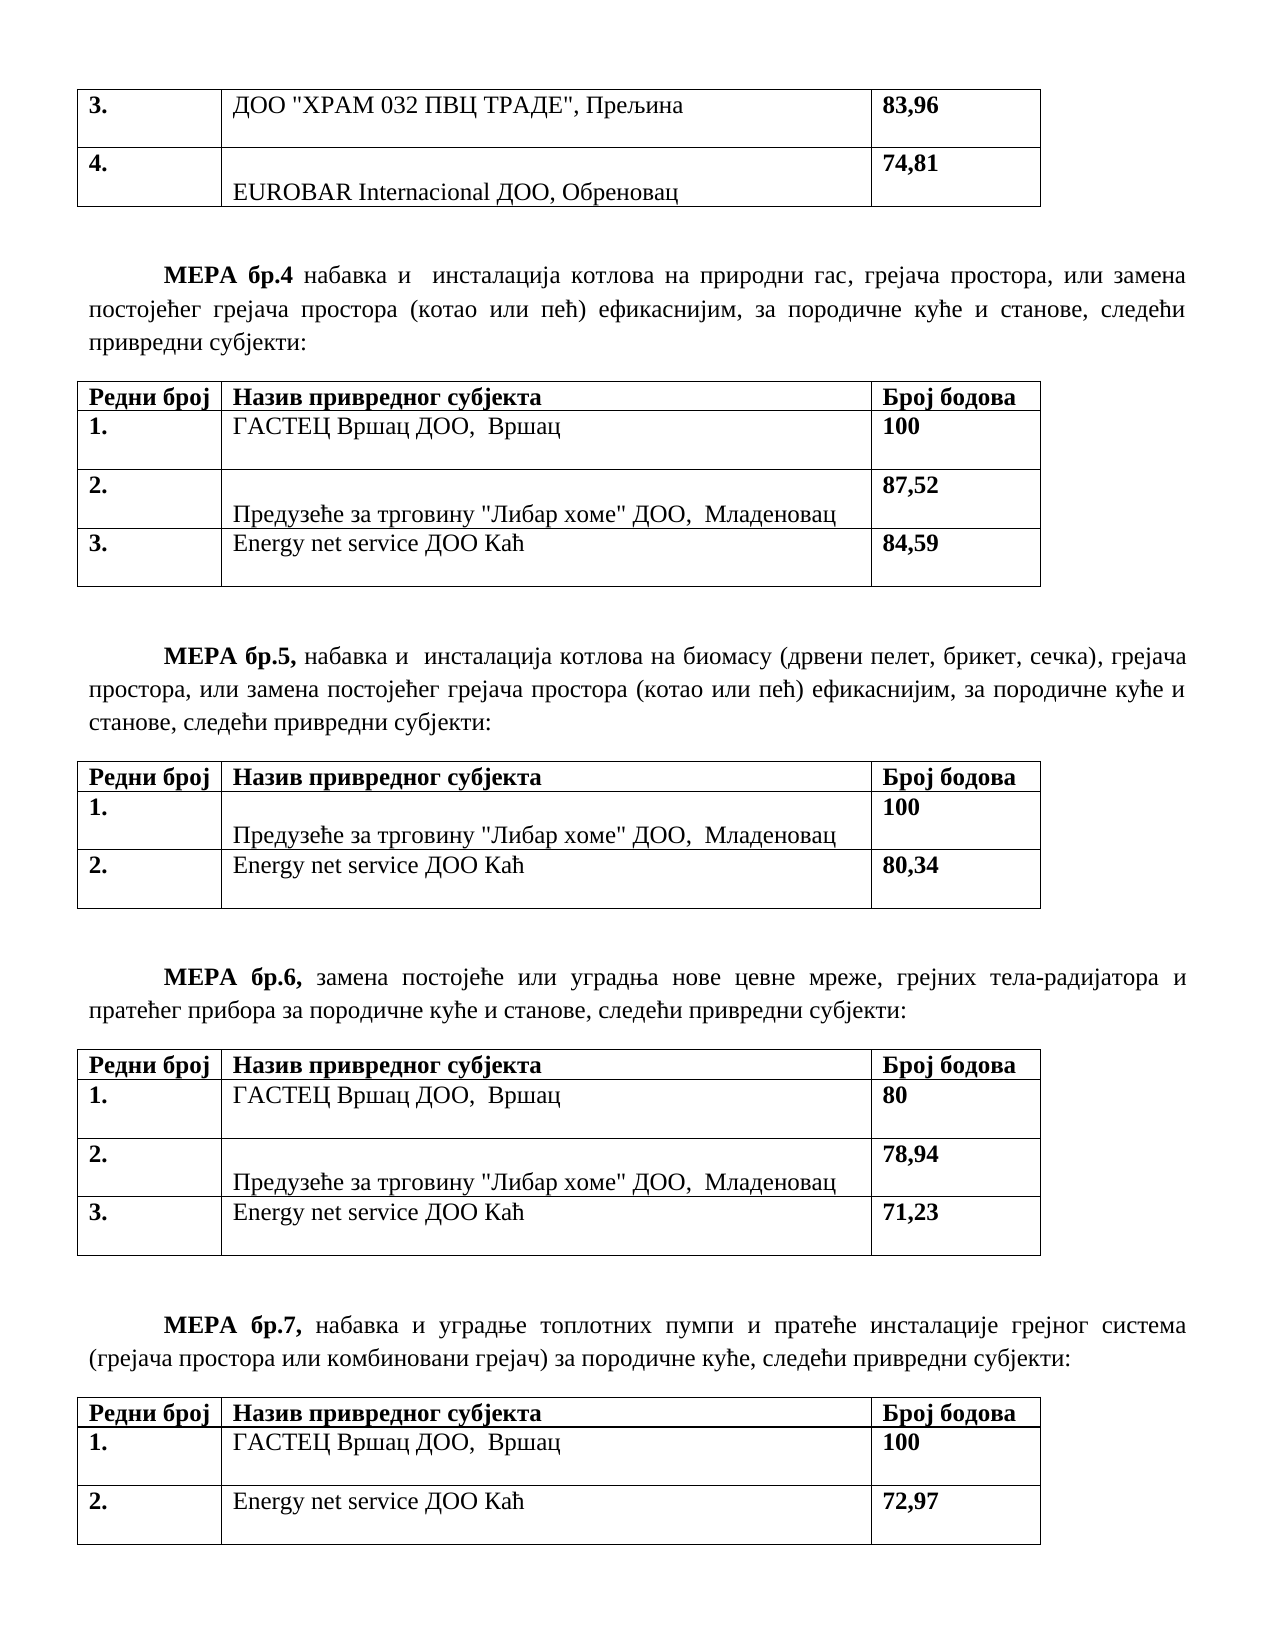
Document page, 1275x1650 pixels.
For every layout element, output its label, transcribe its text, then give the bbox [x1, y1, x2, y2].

table_cell ГАСТЕЦ Вршац ДОО, Вршац [222, 1080, 871, 1138]
table_cell 3. [78, 90, 221, 147]
table_cell 84,59 [872, 529, 1040, 586]
table_header Назив привредног субјекта [222, 1398, 871, 1426]
table_cell ГАСТЕЦ Вршац ДОО, Вршац [222, 411, 871, 469]
table_header Назив привредног субјекта [222, 382, 871, 410]
table_cell 3. [78, 1197, 221, 1255]
text МЕРА бр.6, замена постојеће или уградња нове цевне мреже, грејних тела-радијатора и пратећег прибора за породичне куће и станове, следећи привредни субјекти: [89, 962, 1186, 1024]
table_cell 1. [78, 411, 221, 469]
table_cell 100 [872, 411, 1040, 469]
table_cell Energy net service ДОО Каћ [222, 529, 871, 586]
table_cell 71,23 [872, 1197, 1040, 1255]
table_cell Energy net service ДОО Каћ [222, 1197, 871, 1255]
text МЕРА бр.4 набавка и инсталација котлова на природни гас, грејачa простора, или замена постојећег грејача простора (котао или пећ) ефикаснијим, за породичне куће и станове, следећи привредни субјекти: [89, 261, 1186, 355]
table_cell 2. [78, 470, 221, 527]
table_cell Energy net service ДОО Каћ [222, 850, 871, 908]
table_cell 72,97 [872, 1486, 1040, 1543]
table_header Број бодова [872, 1398, 1040, 1426]
table_cell 2. [78, 1139, 221, 1196]
table_cell 78,94 [872, 1139, 1040, 1196]
table_header Назив привредног субјекта [222, 762, 871, 791]
table_cell 1. [78, 1080, 221, 1138]
table_cell 83,96 [872, 90, 1040, 147]
table_header Редни број [78, 382, 221, 410]
table_cell 87,52 [872, 470, 1040, 527]
table_cell 1. [78, 792, 221, 849]
table_cell 74,81 [872, 148, 1040, 206]
table_header Редни број [78, 1050, 221, 1079]
table_cell EUROBAR Internacional ДОО, Обреновац [222, 148, 871, 206]
table_header Број бодова [872, 1050, 1040, 1079]
table_cell 4. [78, 148, 221, 206]
table_cell ДОО "ХРАМ 032 ПВЦ ТРАДЕ", Прељина [222, 90, 871, 147]
table_header Број бодова [872, 382, 1040, 410]
text МЕРА бр.7, набавка и уградње топлотних пумпи и пратеће инсталације грејног система (грејача простора или комбиновани грејач) за породичне куће, следећи привредни субјекти: [89, 1310, 1186, 1371]
table_cell 1. [78, 1428, 221, 1485]
table_cell 80 [872, 1080, 1040, 1138]
text МЕРА бр.5, набавка и инсталација котлова на биомасу (дрвени пелет, брикет, сечка), грејачa простора, или замена постојећег грејача простора (котао или пећ) ефикаснијим, за породичне куће и станове, следећи привредни субјекти: [89, 641, 1186, 736]
table_header Назив привредног субјекта [222, 1050, 871, 1079]
table_cell Предузеће за трговину "Либар хоме" ДОО, Младеновац [222, 470, 871, 527]
table_cell Energy net service ДОО Каћ [222, 1486, 871, 1543]
table_cell 2. [78, 850, 221, 908]
table_header Број бодова [872, 762, 1040, 791]
table_header Редни број [78, 1398, 221, 1426]
table_cell ГАСТЕЦ Вршац ДОО, Вршац [222, 1428, 871, 1485]
table_cell 3. [78, 529, 221, 586]
table_cell Предузеће за трговину "Либар хоме" ДОО, Младеновац [222, 1139, 871, 1196]
table_cell 2. [78, 1486, 221, 1543]
table_cell 80,34 [872, 850, 1040, 908]
table_header Редни број [78, 762, 221, 791]
table_cell Предузеће за трговину "Либар хоме" ДОО, Младеновац [222, 792, 871, 849]
table_cell 100 [872, 792, 1040, 849]
table_cell 100 [872, 1428, 1040, 1485]
